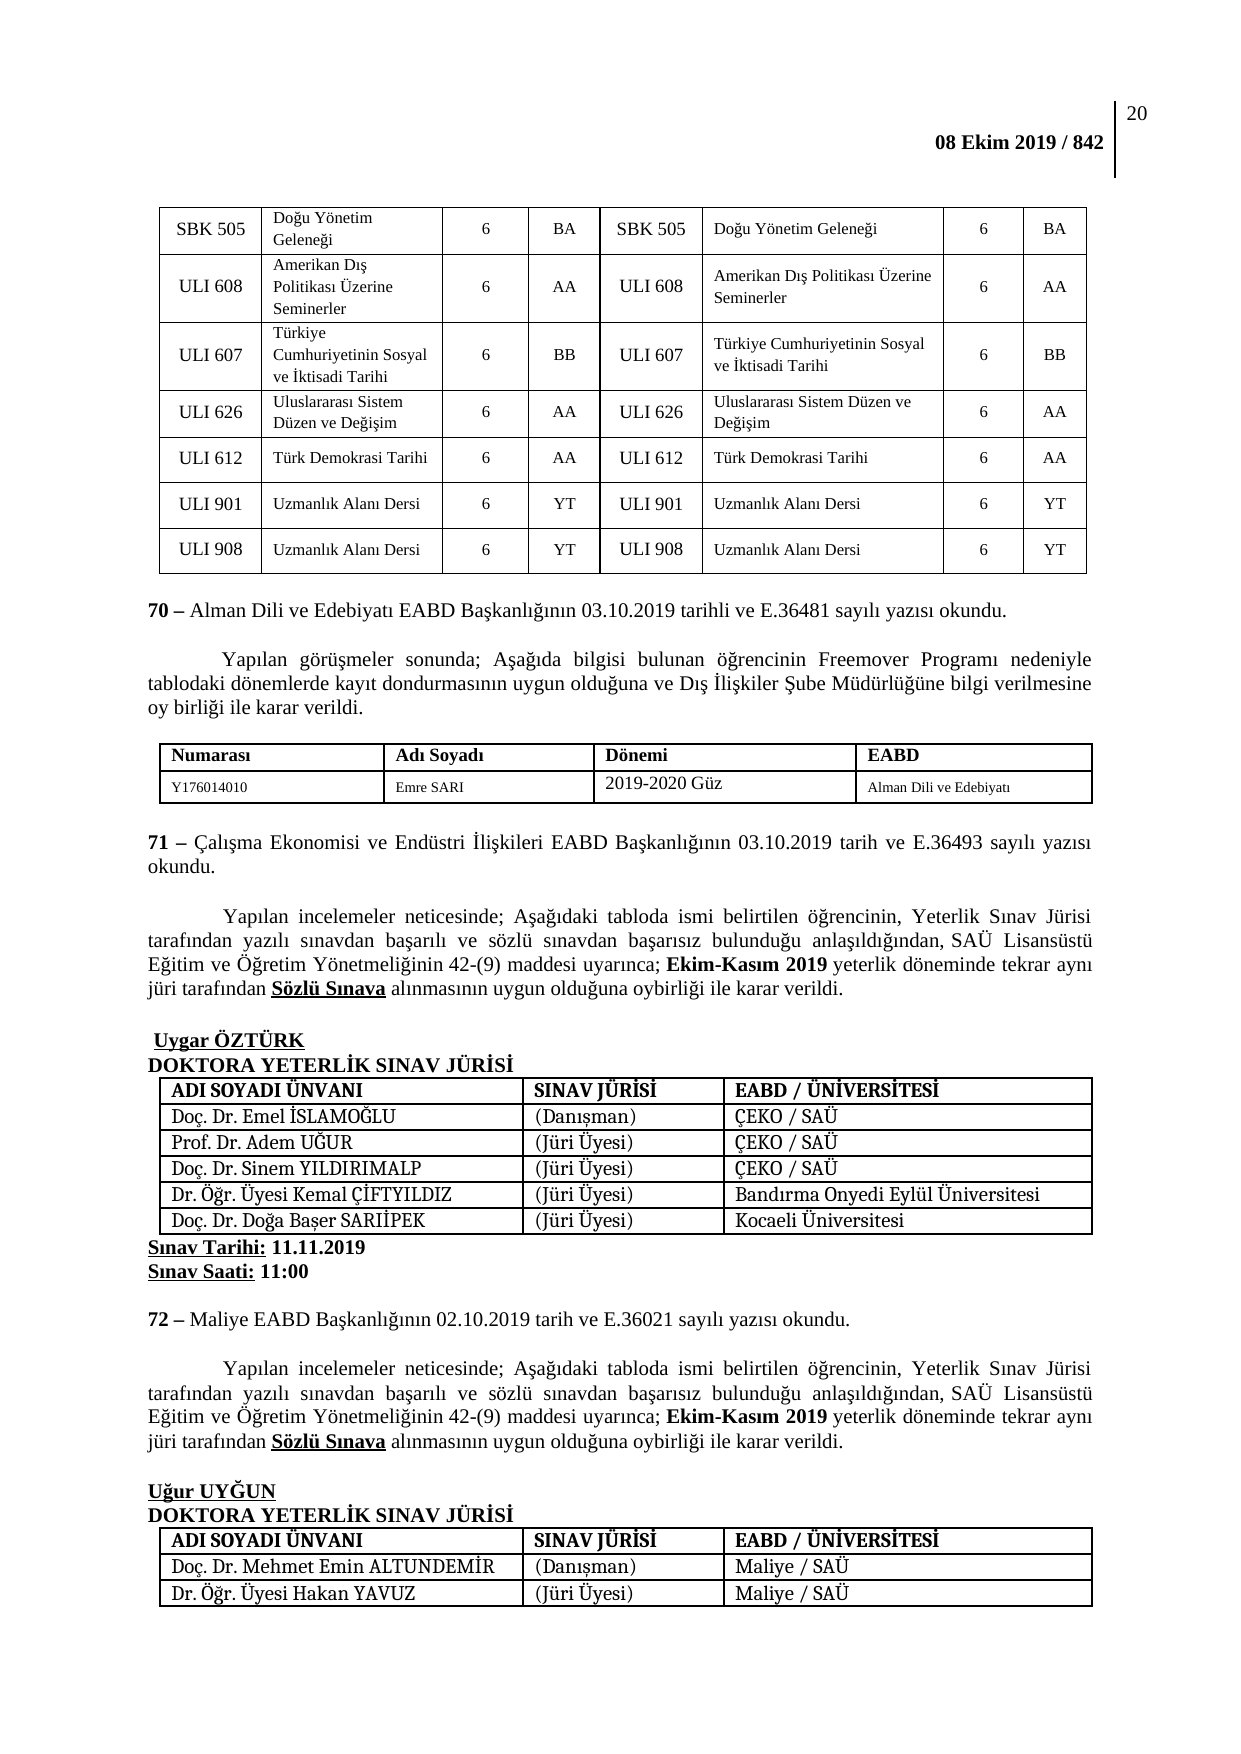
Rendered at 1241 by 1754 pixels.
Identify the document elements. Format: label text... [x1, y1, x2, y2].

table_cell ULI 608 [160, 255, 261, 322]
table_cell 6 [443, 438, 528, 482]
table_cell (Danışman) [524, 1105, 723, 1129]
table_cell Uzmanlık Alanı Dersi [703, 529, 943, 573]
text DOKTORA YETERLİK SINAV JÜRİSİ [148, 1052, 1093, 1077]
text 72 – Maliye EABD Başkanlığının 02.10.2019 tarih ve E.36021 sayılı yazısı okundu. [148, 1307, 1093, 1331]
table_cell (Jüri Üyesi) [524, 1131, 723, 1155]
table_cell (Jüri Üyesi) [524, 1157, 723, 1181]
table_cell Y176014010 [161, 772, 383, 802]
table_cell Doğu Yönetim Geleneği [703, 208, 943, 253]
table_cell 6 [443, 323, 528, 390]
table_cell 6 [944, 208, 1023, 253]
table_cell ULI 908 [160, 529, 261, 573]
table_header EABD [857, 745, 1091, 770]
table_cell Bandırma Onyedi Eylül Üniversitesi [725, 1183, 1091, 1207]
table_cell SBK 505 [601, 208, 702, 253]
table_cell ÇEKO / SAÜ [725, 1157, 1091, 1181]
table_cell Türkiye Cumhuriyetinin Sosyal ve İktisadi Tarihi [262, 323, 442, 390]
table_cell 6 [443, 529, 528, 573]
table_cell ULI 901 [160, 483, 261, 528]
text 70 – Alman Dili ve Edebiyatı EABD Başkanlığının 03.10.2019 tarihli ve E.36481 sayılı yazısı okundu. [148, 598, 1093, 622]
table_cell Amerikan Dış Politikası Üzerine Seminerler [262, 255, 442, 322]
table_cell YT [529, 529, 599, 573]
table_cell BA [529, 208, 599, 253]
table_cell (Jüri Üyesi) [524, 1183, 723, 1207]
table_cell (Danışman) [524, 1555, 723, 1579]
table_cell ULI 607 [601, 323, 702, 390]
table_cell BB [529, 323, 599, 390]
table_header ADI SOYADI ÜNVANI [161, 1079, 522, 1103]
table_cell Kocaeli Üniversitesi [725, 1209, 1091, 1233]
text Sınav Saati: 11:00 [148, 1259, 1093, 1283]
text 71 – Çalışma Ekonomisi ve Endüstri İlişkileri EABD Başkanlığının 03.10.2019 tarih ve E.36493 sayılı yazısı okundu. [148, 830, 1093, 878]
table_header SINAV JÜRİSİ [524, 1529, 723, 1553]
table_cell ÇEKO / SAÜ [725, 1105, 1091, 1129]
table_cell Uzmanlık Alanı Dersi [703, 483, 943, 528]
table_cell 6 [944, 391, 1023, 437]
table_header Numarası [161, 745, 383, 770]
table_header SINAV JÜRİSİ [524, 1079, 723, 1103]
table_cell Alman Dili ve Edebiyatı [857, 772, 1091, 802]
table_cell 6 [443, 483, 528, 528]
table_cell 6 [443, 208, 528, 253]
table_header Adı Soyadı [385, 745, 593, 770]
table_cell Doç. Dr. Doğa Başer SARIİPEK [161, 1209, 522, 1233]
table_cell AA [1024, 391, 1086, 437]
text Yapılan görüşmeler sonunda; Aşağıda bilgisi bulunan öğrencinin Freemover Programı nedeniyle tablodaki dönemlerde kayıt dondurmasının uygun olduğuna ve Dış İlişkiler Şube Müdürlüğüne bilgi verilmesine oy birliği ile karar verildi. [148, 647, 1093, 719]
table_cell (Jüri Üyesi) [524, 1581, 723, 1605]
table_header ADI SOYADI ÜNVANI [161, 1529, 522, 1553]
table_cell Maliye / SAÜ [725, 1555, 1091, 1579]
table_cell Uluslararası Sistem Düzen ve Değişim [262, 391, 442, 437]
table_header Dönemi [595, 745, 855, 770]
table_cell Prof. Dr. Adem UĞUR [161, 1131, 522, 1155]
table_cell Doğu Yönetim Geleneği [262, 208, 442, 253]
table_cell YT [529, 483, 599, 528]
table_cell ULI 612 [160, 438, 261, 482]
table_cell 6 [443, 391, 528, 437]
table_cell Türkiye Cumhuriyetinin Sosyal ve İktisadi Tarihi [703, 323, 943, 390]
table_cell Emre SARI [385, 772, 593, 802]
table_cell 6 [443, 255, 528, 322]
text Uğur UYĞUN [148, 1479, 1093, 1503]
table_cell Dr. Öğr. Üyesi Kemal ÇİFTYILDIZ [161, 1183, 522, 1207]
table_cell Doç. Dr. Emel İSLAMOĞLU [161, 1105, 522, 1129]
text Uygar ÖZTÜRK [148, 1026, 1093, 1052]
table_header EABD / ÜNİVERSİTESİ [725, 1529, 1091, 1553]
table_cell 2019-2020 Güz [595, 772, 855, 802]
table_cell (Jüri Üyesi) [524, 1209, 723, 1233]
table_cell 6 [944, 438, 1023, 482]
table_cell 6 [944, 483, 1023, 528]
table_cell Maliye / SAÜ [725, 1581, 1091, 1605]
table_header EABD / ÜNİVERSİTESİ [725, 1079, 1091, 1103]
table_cell 6 [944, 529, 1023, 573]
table_cell AA [529, 438, 599, 482]
table_cell ULI 612 [601, 438, 702, 482]
table_cell Dr. Öğr. Üyesi Hakan YAVUZ [161, 1581, 522, 1605]
table_cell 6 [944, 255, 1023, 322]
table_cell 6 [944, 323, 1023, 390]
text Sınav Tarihi: 11.11.2019 [148, 1235, 1093, 1259]
table_cell Türk Demokrasi Tarihi [703, 438, 943, 482]
table_cell Türk Demokrasi Tarihi [262, 438, 442, 482]
table_cell AA [529, 255, 599, 322]
table_cell YT [1024, 483, 1086, 528]
table_cell BA [1024, 208, 1086, 253]
table_cell ULI 607 [160, 323, 261, 390]
table_cell ÇEKO / SAÜ [725, 1131, 1091, 1155]
table_cell ULI 626 [160, 391, 261, 437]
text DOKTORA YETERLİK SINAV JÜRİSİ [148, 1503, 1093, 1527]
table_cell AA [1024, 255, 1086, 322]
table_cell Uzmanlık Alanı Dersi [262, 529, 442, 573]
table_cell Doç. Dr. Mehmet Emin ALTUNDEMİR [161, 1555, 522, 1579]
table_cell Amerikan Dış Politikası Üzerine Seminerler [703, 255, 943, 322]
table_cell ULI 908 [601, 529, 702, 573]
table_cell Uluslararası Sistem Düzen ve Değişim [703, 391, 943, 437]
table_cell SBK 505 [160, 208, 261, 253]
table_cell BB [1024, 323, 1086, 390]
table_cell Doç. Dr. Sinem YILDIRIMALP [161, 1157, 522, 1181]
table_cell AA [529, 391, 599, 437]
table_cell ULI 901 [601, 483, 702, 528]
table_cell YT [1024, 529, 1086, 573]
table_cell ULI 608 [601, 255, 702, 322]
table_cell Uzmanlık Alanı Dersi [262, 483, 442, 528]
table_cell AA [1024, 438, 1086, 482]
table_cell ULI 626 [601, 391, 702, 437]
